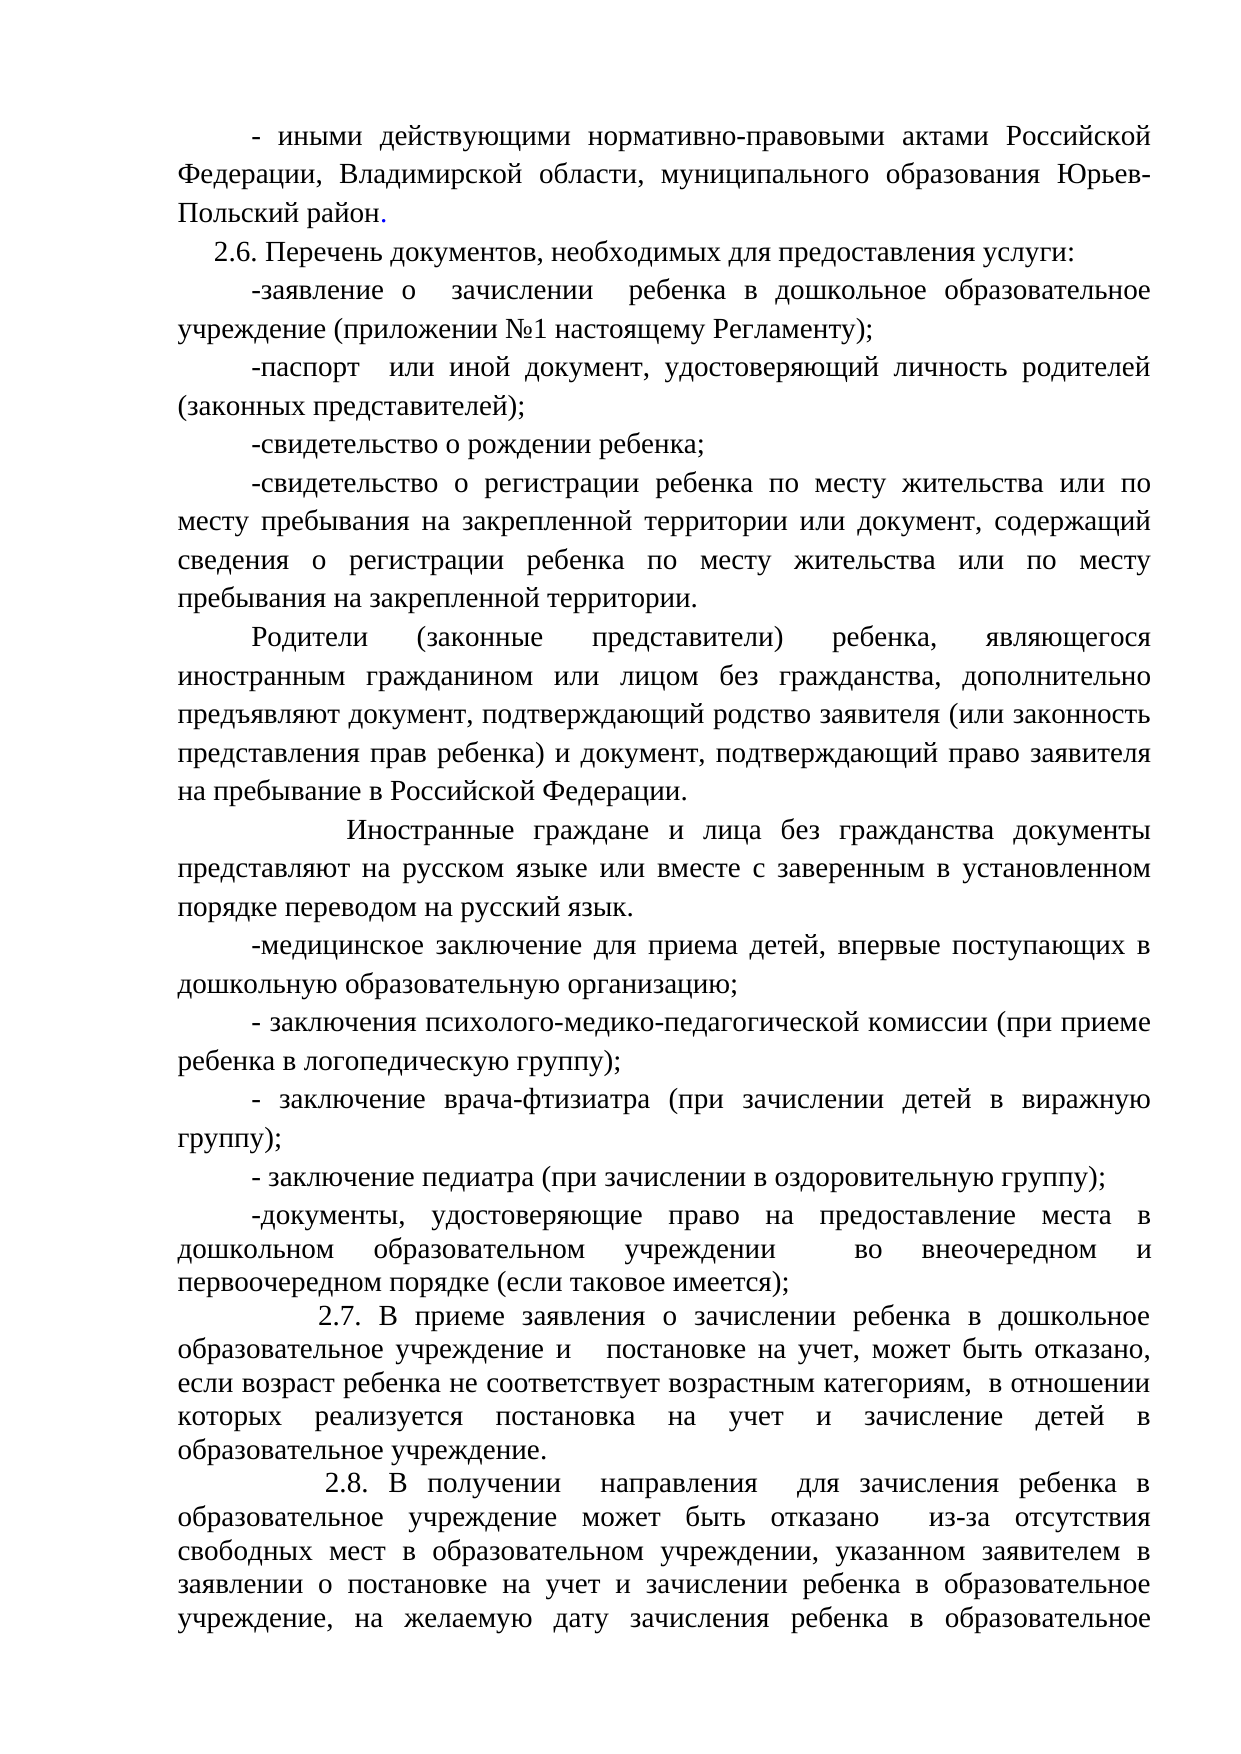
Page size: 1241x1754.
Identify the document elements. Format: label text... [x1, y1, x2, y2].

text Иностранные граждане и лица без гражданства документы представляют на русском языке или вместе с заверенным в установленном порядке переводом на русский язык. [177, 812, 1152, 922]
text - заключение врача-фтизиатра (при зачислении детей в виражную группу); [177, 1082, 1152, 1154]
text -свидетельство о рождении ребенка; [177, 426, 1152, 460]
text - иными действующими нормативно-правовыми актами Российской Федерации, Владимирской области, муниципального образования Юрьев-Польский район. [177, 118, 1152, 229]
text - заключения психолого-медико-педагогической комиссии (при приеме ребенка в логопедическую группу); [177, 1004, 1152, 1077]
text -свидетельство о регистрации ребенка по месту жительства или по месту пребывания на закрепленной территории или документ, содержащий сведения о регистрации ребенка по месту жительства или по месту пребывания на закрепленной территории. [177, 465, 1152, 614]
text 2.6. Перечень документов, необходимых для предоставления услуги: [177, 234, 1152, 267]
text -медицинское заключение для приема детей, впервые поступающих в дошкольную образовательную организацию; [177, 927, 1152, 999]
text -документы, удостоверяющие право на предоставление места в дошкольном образовательном учреждении во внеочередном и первоочередном порядке (если таковое имеется); [177, 1197, 1152, 1298]
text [177, 1466, 1152, 1633]
text Родители (законные представители) ребенка, являющегося иностранным гражданином или лицом без гражданства, дополнительно предъявляют документ, подтверждающий родство заявителя (или законность представления прав ребенка) и документ, подтверждающий право заявителя на пребывание в Российской Федерации. [177, 619, 1152, 807]
text -паспорт или иной документ, удостоверяющий личность родителей (законных представителей); [177, 349, 1152, 421]
text -заявление о зачислении ребенка в дошкольное образовательное учреждение (приложении №1 настоящему Регламенту); [177, 272, 1152, 344]
text 2.7. В приеме заявления о зачислении ребенка в дошкольное образовательное учреждение и постановке на учет, может быть отказано, если возраст ребенка не соответствует возрастным категориям, в отношении которых реализуется постановка на учет и зачисление детей в образовательное учреждение. [177, 1298, 1152, 1466]
text - заключение педиатра (при зачислении в оздоровительную группу); [177, 1159, 1152, 1192]
